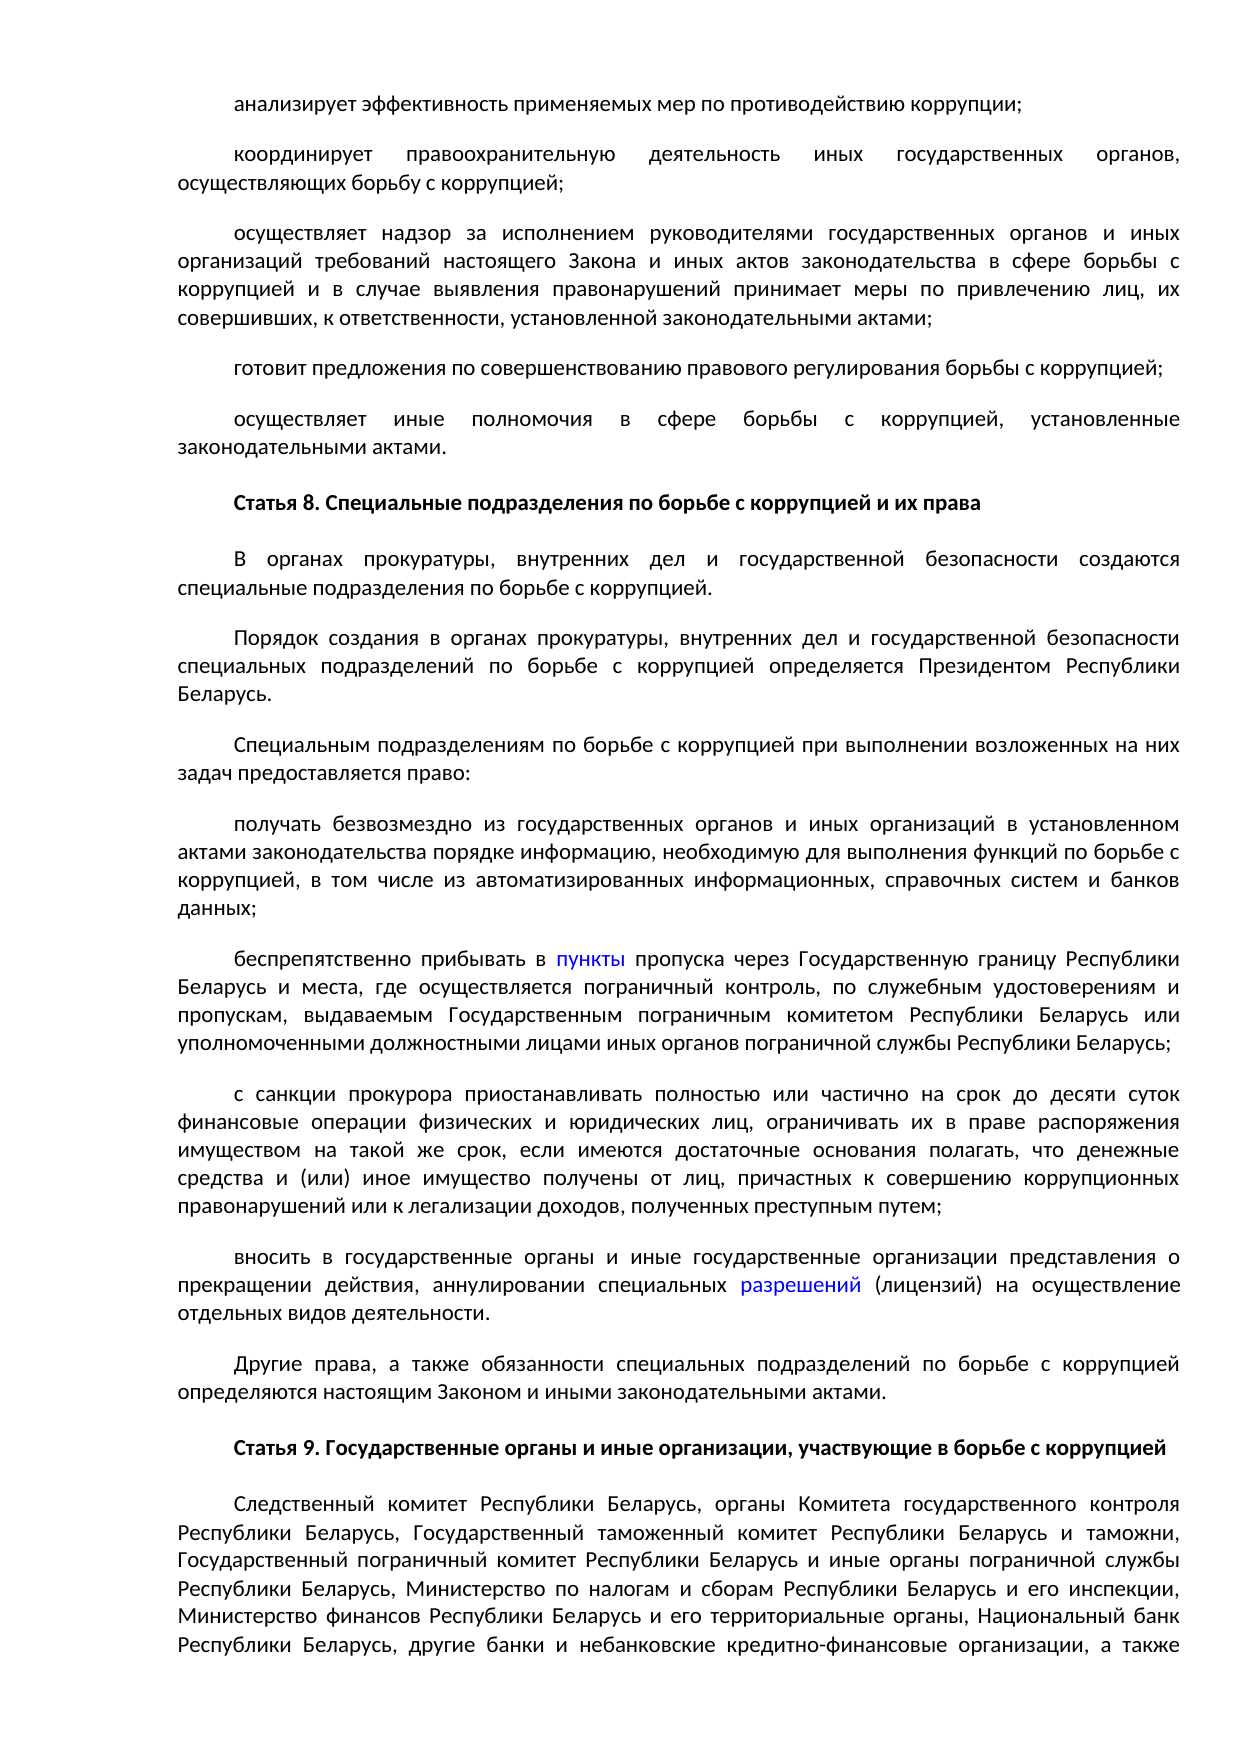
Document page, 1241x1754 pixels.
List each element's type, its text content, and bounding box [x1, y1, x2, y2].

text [177, 1489, 1181, 1658]
text Порядок создания в органах прокуратуры, внутренних дел и государственной безопасности специальных подразделений по борьбе с коррупцией определяется Президентом Республики Беларусь. [177, 623, 1181, 708]
text вносить в государственные органы и иные государственные организации представления о прекращении действия, аннулировании специальных разрешений (лицензий) на осуществление отдельных видов деятельности. [177, 1242, 1181, 1327]
text Другие права, а также обязанности специальных подразделений по борьбе с коррупцией определяются настоящим Законом и иными законодательными актами. [177, 1349, 1181, 1406]
text получать безвозмездно из государственных органов и иных организаций в установленном актами законодательства порядке информацию, необходимую для выполнения функций по борьбе с коррупцией, в том числе из автоматизированных информационных, справочных систем и банков данных; [177, 809, 1181, 922]
text В органах прокуратуры, внутренних дел и государственной безопасности создаются специальные подразделения по борьбе с коррупцией. [177, 544, 1181, 601]
text с санкции прокурора приостанавливать полностью или частично на срок до десяти суток финансовые операции физических и юридических лиц, ограничивать их в праве распоряжения имуществом на такой же срок, если имеются достаточные основания полагать, что денежные средства и (или) иное имущество получены от лиц, причастных к совершению коррупционных правонарушений или к легализации доходов, полученных преступным путем; [177, 1079, 1181, 1219]
text анализирует эффективность применяемых мер по противодействию коррупции; [177, 89, 1181, 117]
text осуществляет надзор за исполнением руководителями государственных органов и иных организаций требований настоящего Закона и иных актов законодательства в сфере борьбы с коррупцией и в случае выявления правонарушений принимает меры по привлечению лиц, их совершивших, к ответственности, установленной законодательными актами; [177, 218, 1181, 331]
text Статья 8. Специальные подразделения по борьбе с коррупцией и их права [177, 488, 1181, 517]
text беспрепятственно прибывать в пункты пропуска через Государственную границу Республики Беларусь и места, где осуществляется пограничный контроль, по служебным удостоверениям и пропускам, выдаваемым Государственным пограничным комитетом Республики Беларусь или уполномоченными должностными лицами иных органов пограничной службы Республики Беларусь; [177, 944, 1181, 1057]
text Статья 9. Государственные органы и иные организации, участвующие в борьбе с коррупцией [177, 1433, 1181, 1462]
text Специальным подразделениям по борьбе с коррупцией при выполнении возложенных на них задач предоставляется право: [177, 731, 1181, 787]
text готовит предложения по совершенствованию правового регулирования борьбы с коррупцией; [177, 353, 1181, 382]
text осуществляет иные полномочия в сфере борьбы с коррупцией, установленные законодательными актами. [177, 404, 1181, 461]
text координирует правоохранительную деятельность иных государственных органов, осуществляющих борьбу с коррупцией; [177, 139, 1181, 196]
